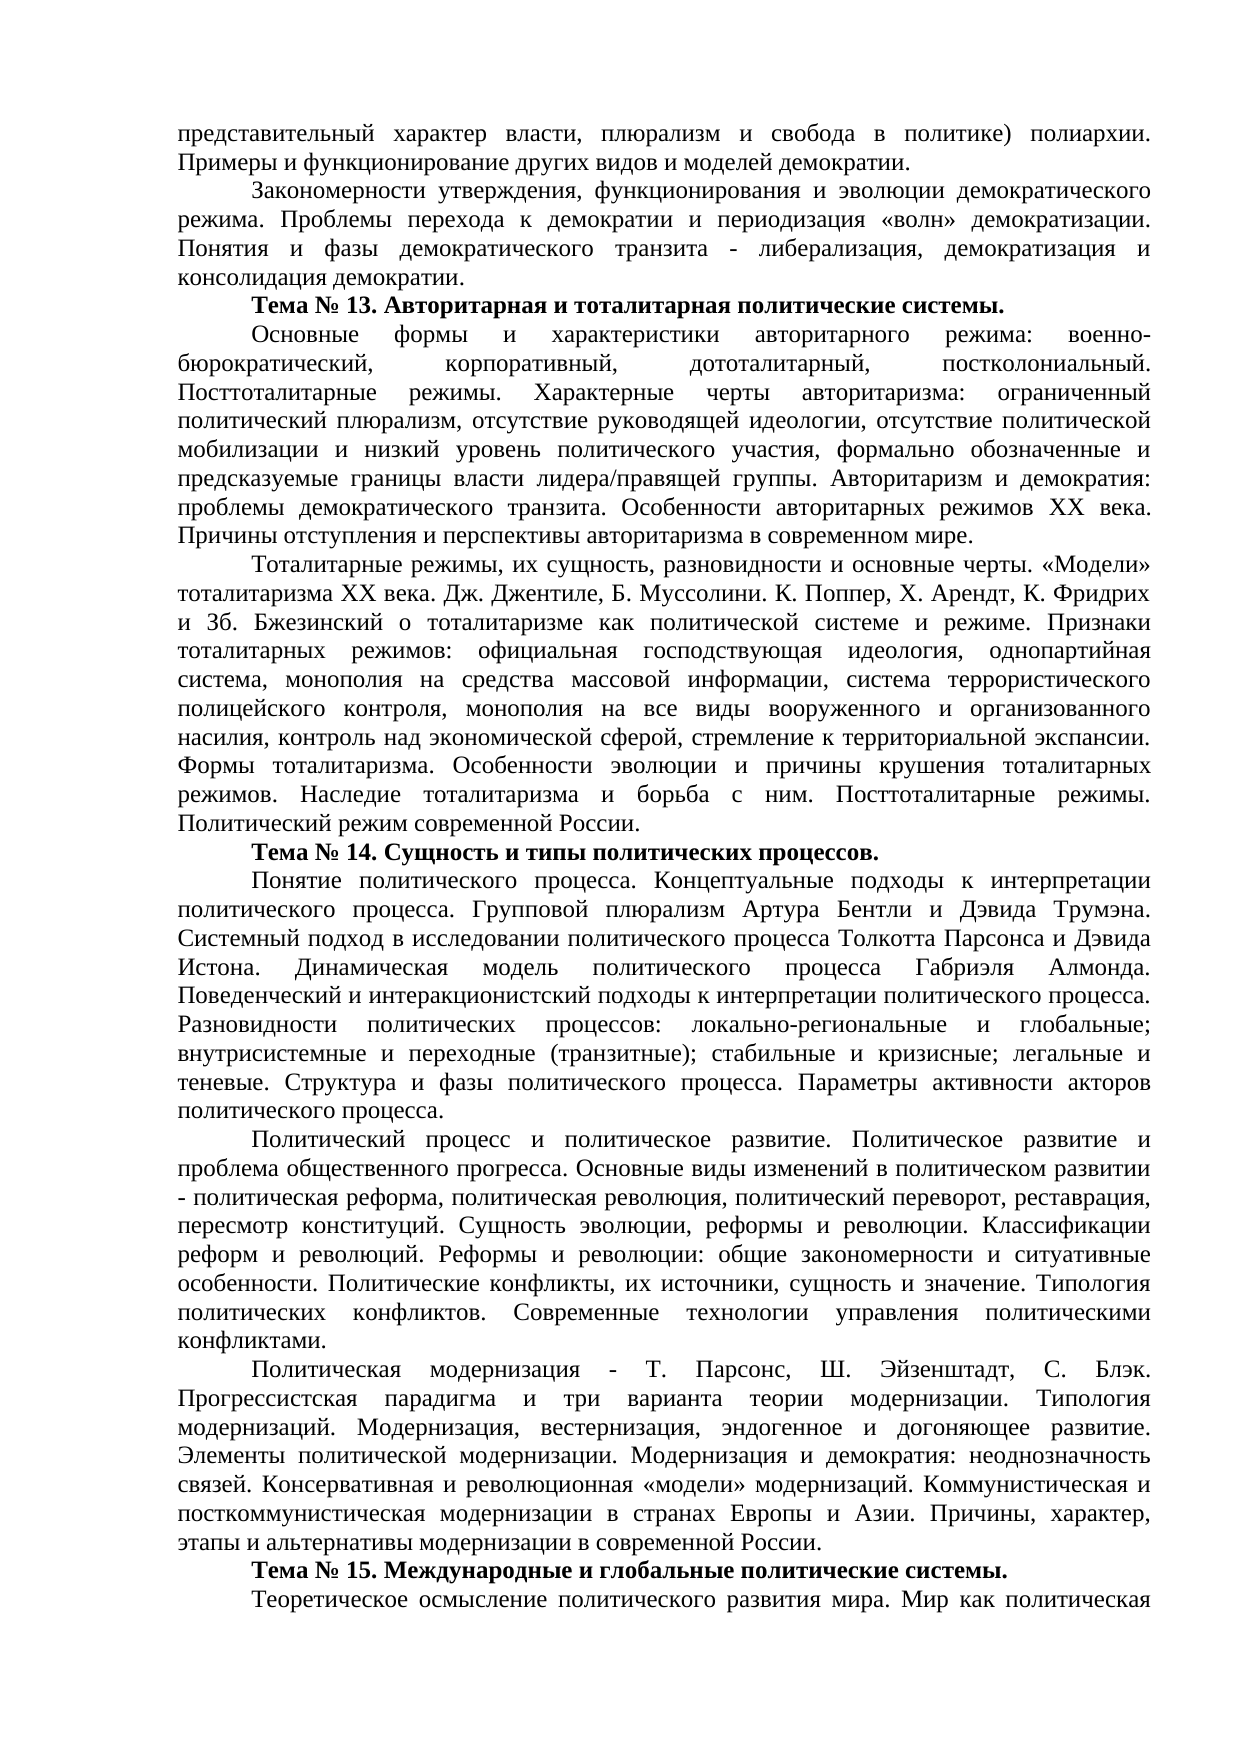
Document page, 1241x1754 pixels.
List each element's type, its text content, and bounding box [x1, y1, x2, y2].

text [177, 118, 1152, 176]
text Политическая модернизация - Т. Парсонс, Ш. Эйзенштадт, С. Блэк. Прогрессистская парадигма и три варианта теории модернизации. Типология модернизаций. Модернизация, вестернизация, эндогенное и догоняющее развитие. Элементы политической модернизации. Модернизация и демократия: неоднозначность связей. Консервативная и революционная «модели» модернизаций. Коммунистическая и посткоммунистическая модернизации в странах Европы и Азии. Причины, характер, этапы и альтернативы модернизации в современной России. [177, 1354, 1152, 1556]
text Тема № 15. Международные и глобальные политические системы. [177, 1556, 1152, 1584]
text Понятие политического процесса. Концептуальные подходы к интерпретации политического процесса. Групповой плюрализм Артура Бентли и Дэвида Трумэна. Системный подход в исследовании политического процесса Толкотта Парсонса и Дэвида Истона. Динамическая модель политического процесса Габриэля Алмонда. Поведенческий и интеракционистский подходы к интерпретации политического процесса. Разновидности политических процессов: локально-региональные и глобальные; внутрисистемные и переходные (транзитные); стабильные и кризисные; легальные и теневые. Структура и фазы политического процесса. Параметры активности акторов политического процесса. [177, 866, 1152, 1124]
text Тема № 14. Сущность и типы политических процессов. [177, 837, 1152, 866]
text Тоталитарные режимы, их сущность, разновидности и основные черты. «Модели» тоталитаризма ХХ века. Дж. Джентиле, Б. Муссолини. К. Поппер, Х. Арендт, К. Фридрих и Зб. Бжезинский о тоталитаризме как политической системе и режиме. Признаки тоталитарных режимов: официальная господствующая идеология, однопартийная система, монополия на средства массовой информации, система террористического полицейского контроля, монополия на все виды вооруженного и организованного насилия, контроль над экономической сферой, стремление к территориальной экспансии. Формы тоталитаризма. Особенности эволюции и причины крушения тоталитарных режимов. Наследие тоталитаризма и борьба с ним. Посттоталитарные режимы. Политический режим современной России. [177, 549, 1152, 837]
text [177, 1584, 1152, 1613]
text Тема № 13. Авторитарная и тоталитарная политические системы. [177, 291, 1152, 319]
text Закономерности утверждения, функционирования и эволюции демократического режима. Проблемы перехода к демократии и периодизация «волн» демократизации. Понятия и фазы демократического транзита - либерализация, демократизация и консолидация демократии. [177, 176, 1152, 291]
text Политический процесс и политическое развитие. Политическое развитие и проблема общественного прогресса. Основные виды изменений в политическом развитии - политическая реформа, политическая революция, политический переворот, реставрация, пересмотр конституций. Сущность эволюции, реформы и революции. Классификации реформ и революций. Реформы и революции: общие закономерности и ситуативные особенности. Политические конфликты, их источники, сущность и значение. Типология политических конфликтов. Современные технологии управления политическими конфликтами. [177, 1124, 1152, 1354]
text Основные формы и характеристики авторитарного режима: военно-бюрократический, корпоративный, дототалитарный, постколониальный. Посттоталитарные режимы. Характерные черты авторитаризма: ограниченный политический плюрализм, отсутствие руководящей идеологии, отсутствие политической мобилизации и низкий уровень политического участия, формально обозначенные и предсказуемые границы власти лидера/правящей группы. Авторитаризм и демократия: проблемы демократического транзита. Особенности авторитарных режимов XX века. Причины отступления и перспективы авторитаризма в современном мире. [177, 319, 1152, 549]
